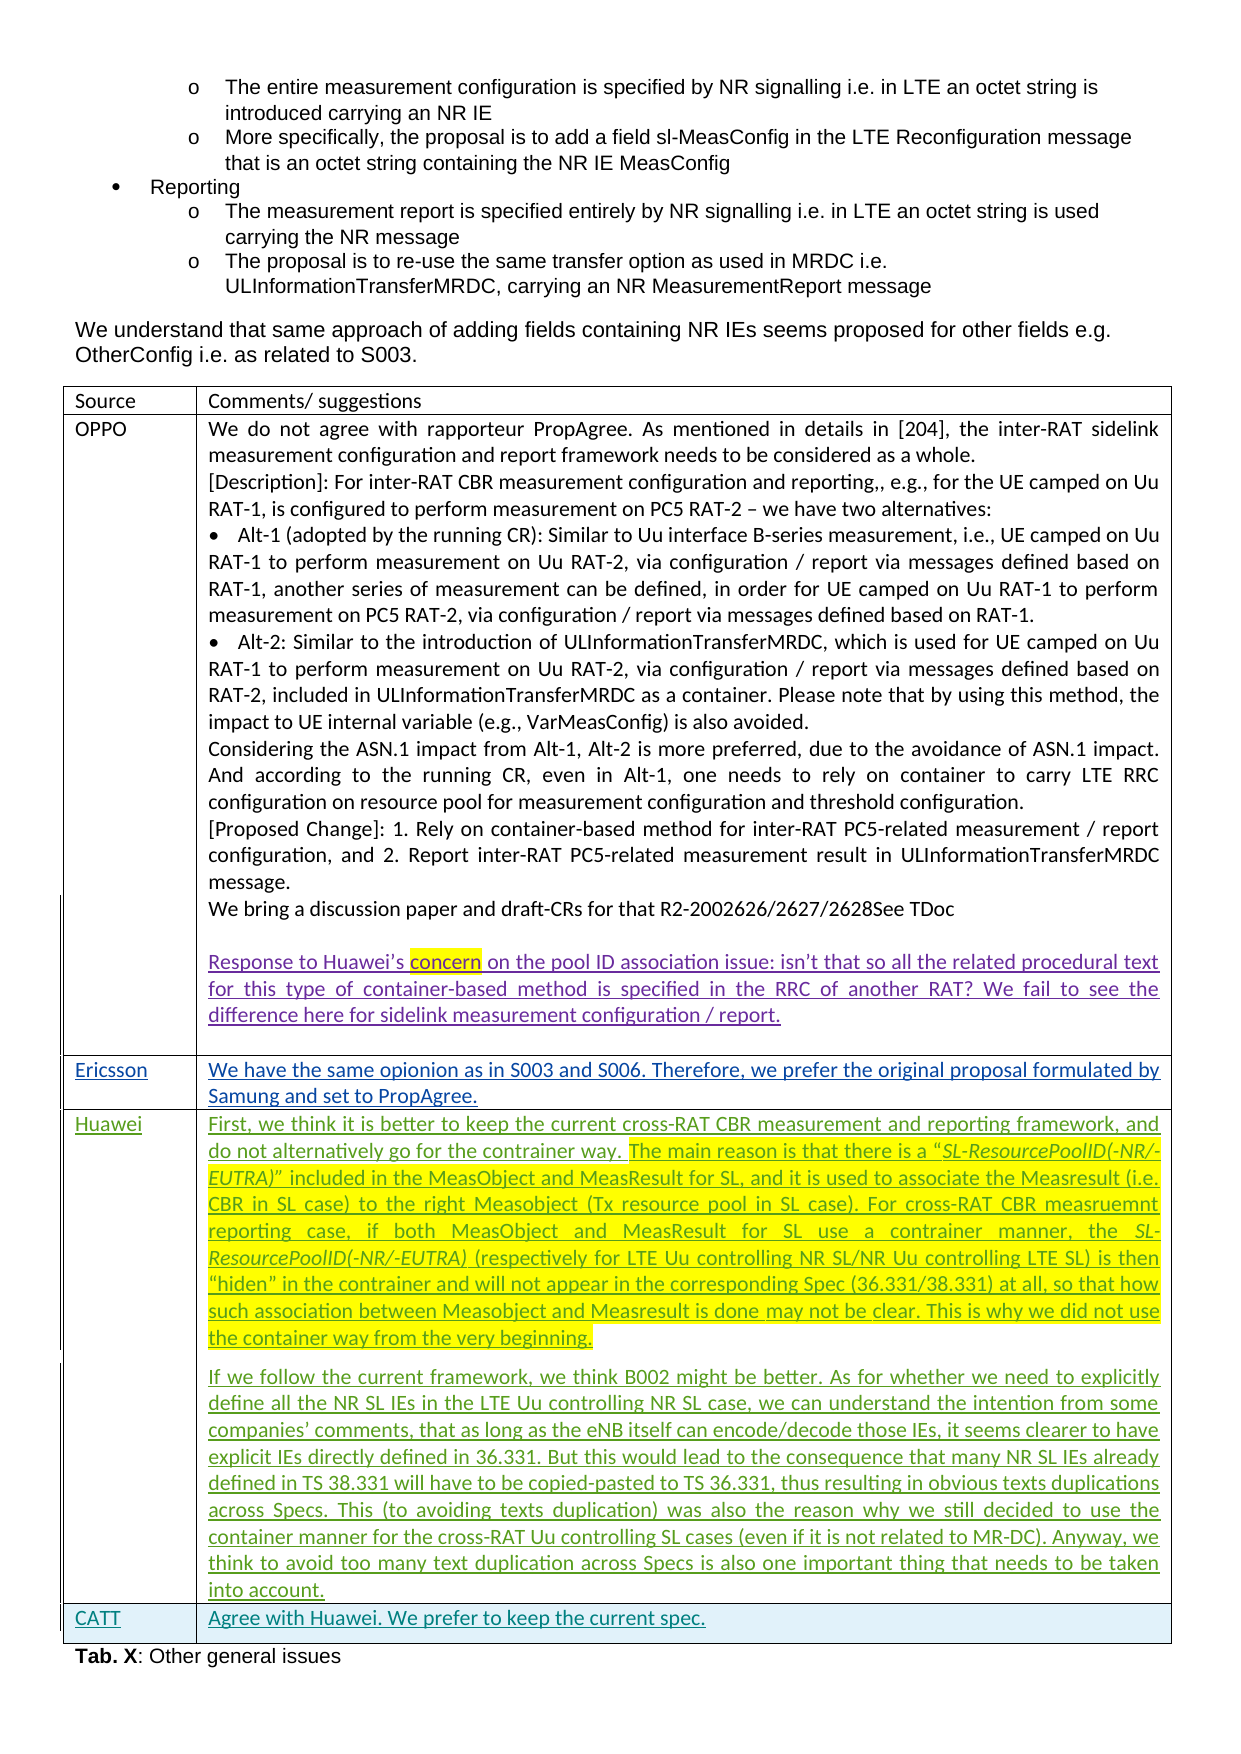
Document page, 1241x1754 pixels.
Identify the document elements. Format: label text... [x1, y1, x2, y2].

list The measurement report is specified entirely by NR signalling i.e. in LTE an octet string is used carrying the NR message [187, 199, 1165, 248]
table_cell [197, 1110, 1171, 1603]
list Reporting [112, 174, 1165, 199]
table_cell OPPO [64, 415, 196, 1055]
table_header Source [64, 387, 196, 414]
list More specifically, the proposal is to add a field sl-MeasConfig in the LTE Reconfiguration message that is an octet string containing the NR IE MeasConfig [187, 125, 1165, 174]
table_cell [64, 1110, 196, 1603]
text We understand that same approach of adding fields containing NR IEs seems proposed for other fields e.g. OtherConfig i.e. as related to S003. [75, 317, 1165, 367]
list The entire measurement configuration is specified by NR signalling i.e. in LTE an octet string is introduced carrying an NR IE [187, 75, 1165, 125]
table_cell [197, 1056, 1171, 1109]
table_header Comments/ suggestions [197, 387, 1171, 414]
table_cell We do not agree with rapporteur PropAgree. As mentioned in details in [204], the inter-RAT sidelink measurement configuration and report framework needs to be considered as a whole. [Description]: For inter-RAT CBR measurement configuration and reporting,, e.g., for the UE camped on Uu RAT-1, is configured to perform measurement on PC5 RAT-2 – we have two alternatives: • Alt-1 (adopted by the running CR): Similar to Uu interface B-series measurement, i.e., UE camped on Uu RAT-1 to perform measurement on Uu RAT-2, via configuration / report via messages defined based on RAT-1, another series of measurement can be defined, in order for UE camped on Uu RAT-1 to perform measurement on PC5 RAT-2, via configuration / report via messages defined based on RAT-1. • Alt-2: Similar to the introduction of ULInformationTransferMRDC, which is used for UE camped on Uu RAT-1 to perform measurement on Uu RAT-2, via configuration / report via messages defined based on RAT-2, included in ULInformationTransferMRDC as a container. Please note that by using this method, the impact to UE internal variable (e.g., VarMeasConfig) is also avoided. Considering the ASN.1 impact from Alt-1, Alt-2 is more preferred, due to the avoidance of ASN.1 impact. And according to the running CR, even in Alt-1, one needs to rely on container to carry LTE RRC configuration on resource pool for measurement configuration and threshold configuration. [Proposed Change]: 1. Rely on container-based method for inter-RAT PC5-related measurement / report configuration, and 2. Report inter-RAT PC5-related measurement result in ULInformationTransferMRDC message. We bring a discussion paper and draft-CRs for that R2-2002626/2627/2628See TDoc [197, 415, 1171, 1055]
table_cell [64, 1056, 196, 1109]
text Tab. X: Other general issues [75, 1644, 1165, 1668]
list The proposal is to re-use the same transfer option as used in MRDC i.e. ULInformationTransferMRDC, carrying an NR MeasurementReport message [187, 248, 1165, 298]
